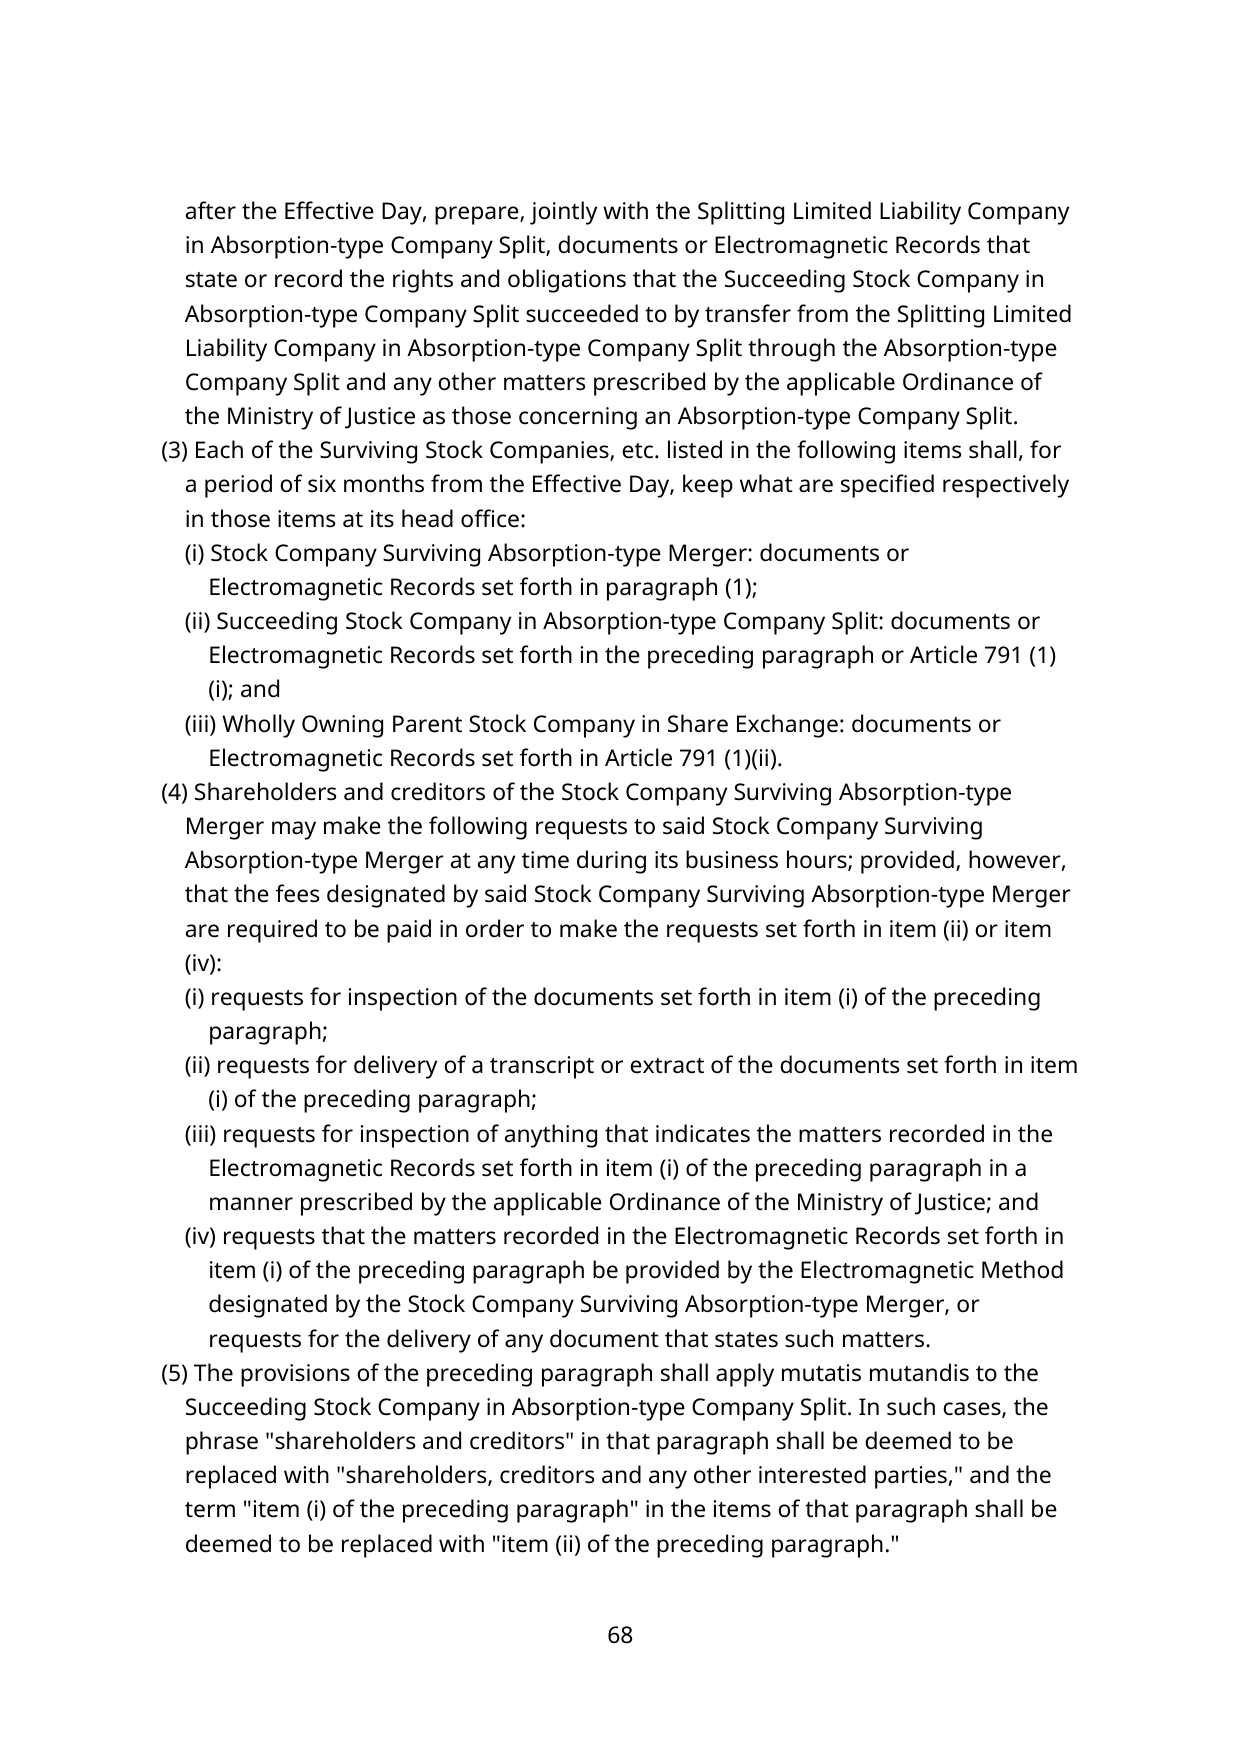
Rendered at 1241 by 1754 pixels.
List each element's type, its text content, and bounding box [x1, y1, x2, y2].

text (i) requests for inspection of the documents set forth in item (i) of the preceding paragraph; [184, 979, 1079, 1048]
text (4) Shareholders and creditors of the Stock Company Surviving Absorption-type Merger may make the following requests to said Stock Company Surviving Absorption-type Merger at any time during its business hours; provided, however, that the fees designated by said Stock Company Surviving Absorption-type Merger are required to be paid in order to make the requests set forth in item (ii) or item (iv): [161, 774, 1079, 979]
text (ii) requests for delivery of a transcript or extract of the documents set forth in item (i) of the preceding paragraph; [184, 1048, 1079, 1116]
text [161, 194, 1079, 433]
text (iii) requests for inspection of anything that indicates the matters recorded in the Electromagnetic Records set forth in item (i) of the preceding paragraph in a manner prescribed by the applicable Ordinance of the Ministry of Justice; and [184, 1116, 1079, 1219]
text (ii) Succeeding Stock Company in Absorption-type Company Split: documents or Electromagnetic Records set forth in the preceding paragraph or Article 791 (1)(i); and [184, 604, 1079, 706]
text (3) Each of the Surviving Stock Companies, etc. listed in the following items shall, for a period of six months from the Effective Day, keep what are specified respectively in those items at its head office: [161, 433, 1079, 535]
text (5) The provisions of the preceding paragraph shall apply mutatis mutandis to the Succeeding Stock Company in Absorption-type Company Split. In such cases, the phrase "shareholders and creditors" in that paragraph shall be deemed to be replaced with "shareholders, creditors and any other interested parties," and the term "item (i) of the preceding paragraph" in the items of that paragraph shall be deemed to be replaced with "item (ii) of the preceding paragraph." [161, 1355, 1079, 1560]
text (iv) requests that the matters recorded in the Electromagnetic Records set forth in item (i) of the preceding paragraph be provided by the Electromagnetic Method designated by the Stock Company Surviving Absorption-type Merger, or requests for the delivery of any document that states such matters. [184, 1219, 1079, 1355]
text (i) Stock Company Surviving Absorption-type Merger: documents or Electromagnetic Records set forth in paragraph (1); [184, 535, 1079, 604]
text (iii) Wholly Owning Parent Stock Company in Share Exchange: documents or Electromagnetic Records set forth in Article 791 (1)(ii). [184, 706, 1079, 774]
